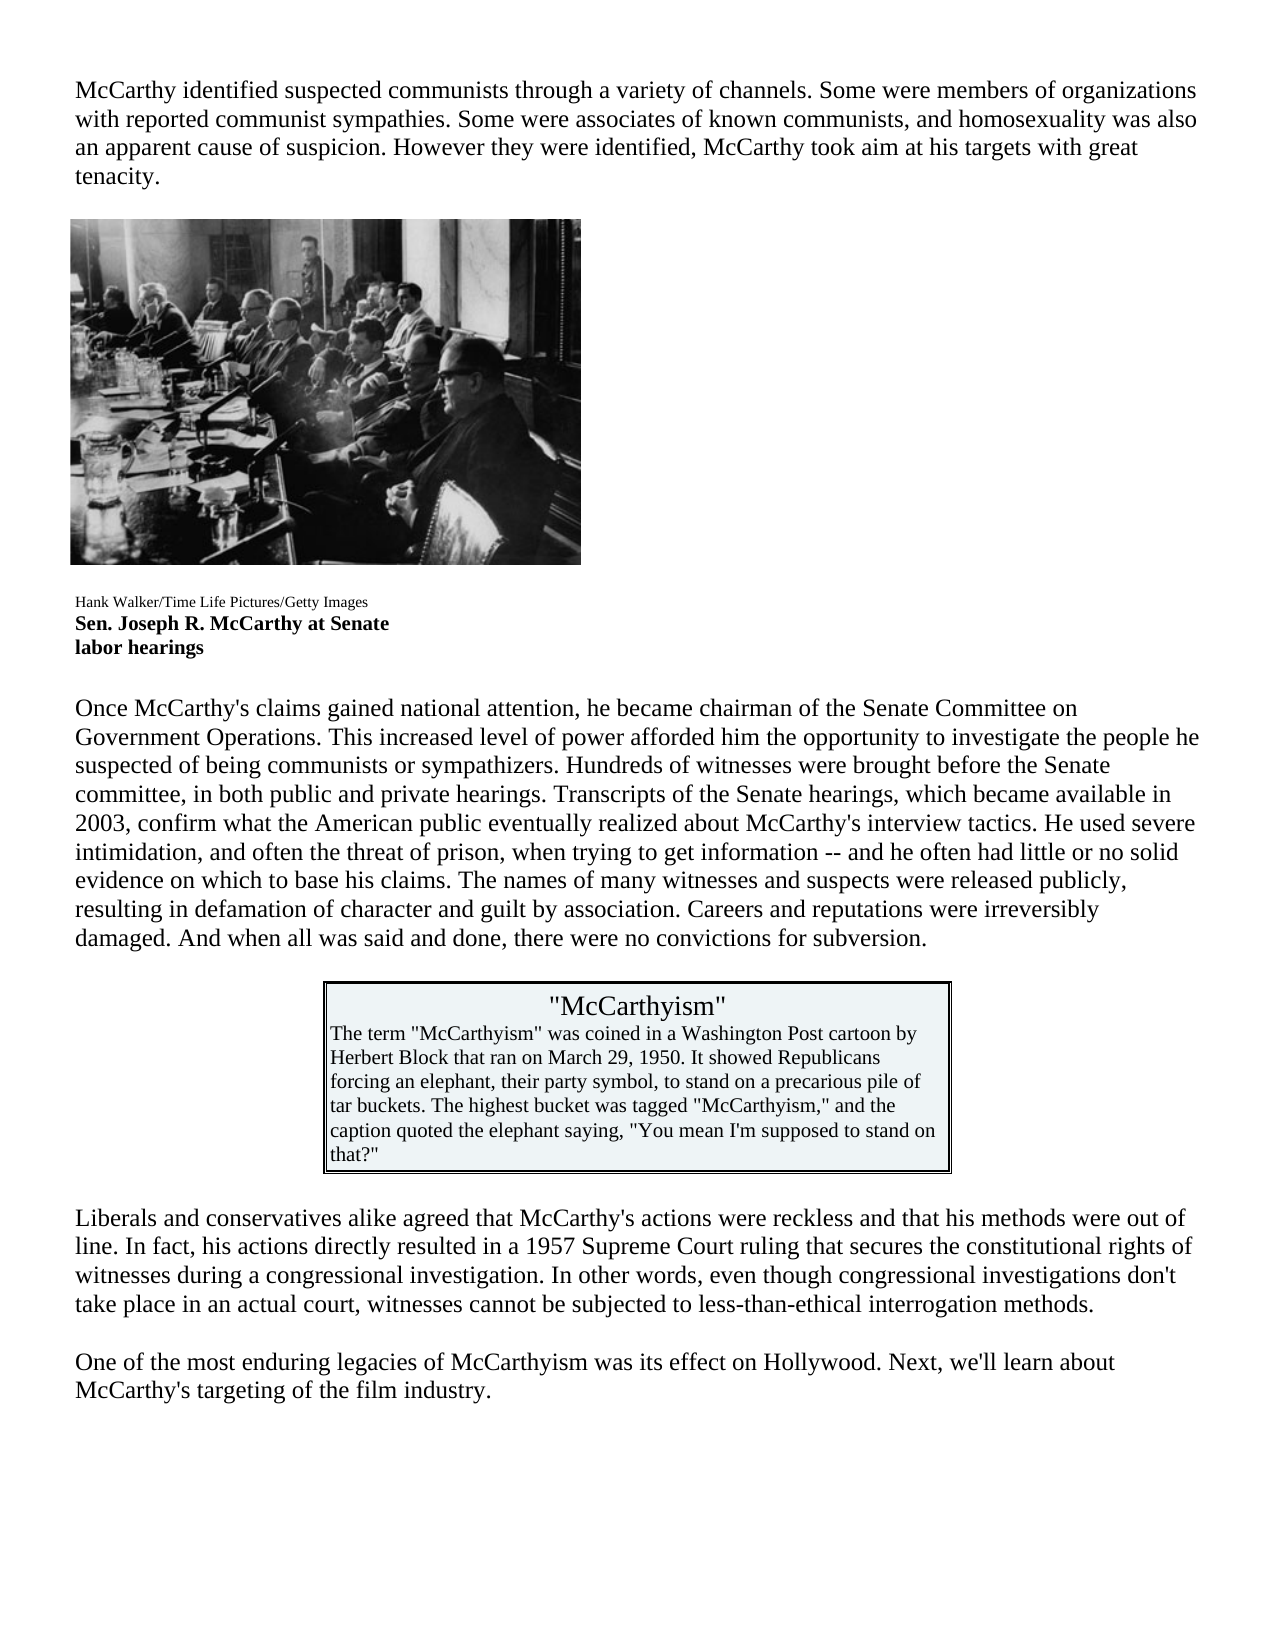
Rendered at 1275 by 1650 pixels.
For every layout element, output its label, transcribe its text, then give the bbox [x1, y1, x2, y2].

table_header Hank Walker/Time Life Pictures/Getty Images Sen. Joseph R. McCarthy at Senate labor hearings [70, 565, 437, 664]
text Liberals and conservatives alike agreed that McCarthy's actions were reckless and that his methods were out of line. In fact, his actions directly resulted in a 1957 Supreme Court ruling that secures the constitutional rights of witnesses during a congressional investigation. In other words, even though congressional investigations don't take place in an actual court, witnesses cannot be subjected to less-than-ethical interrogation methods. [75, 1203, 1200, 1318]
table_header "McCarthyism" The term "McCarthyism" was coined in a Washington Post cartoon by Herbert Block that ran on March 29, 1950. It showed Republicans forcing an elephant, their party symbol, to stand on a precarious pile of tar buckets. The highest bucket was tagged "McCarthyism," and the caption quoted the elephant saying, "You mean I'm supposed to stand on that?" [327, 984, 948, 1170]
text Once McCarthy's claims gained national attention, he became chairman of the Senate Committee on Government Operations. This increased level of power afforded him the opportunity to investigate the people he suspected of being communists or sympathizers. Hundreds of witnesses were brought before the Senate committee, in both public and private hearings. Transcripts of the Senate hearings, which became available in 2003, confirm what the American public eventually realized about McCarthy's interview tactics. He used severe intimidation, and often the threat of prison, when trying to get information -- and he often had little or no solid evidence on which to base his claims. The names of many witnesses and suspects were released publicly, resulting in defamation of character and guilt by association. Careers and reputations were irreversibly damaged. And when all was said and done, there were no convictions for subversion. [75, 693, 1200, 952]
text McCarthy identified suspected communists through a variety of channels. Some were members of organizations with reported communist sympathies. Some were associates of known communists, and homosexuality was also an apparent cause of suspicion. However they were identified, McCarthy took aim at his targets with great tenacity. [75, 75, 1200, 190]
text One of the most enduring legacies of McCarthyism was its effect on Hollywood. Next, we'll learn about McCarthy's targeting of the film industry. [75, 1347, 1200, 1404]
picture [70, 219, 581, 565]
